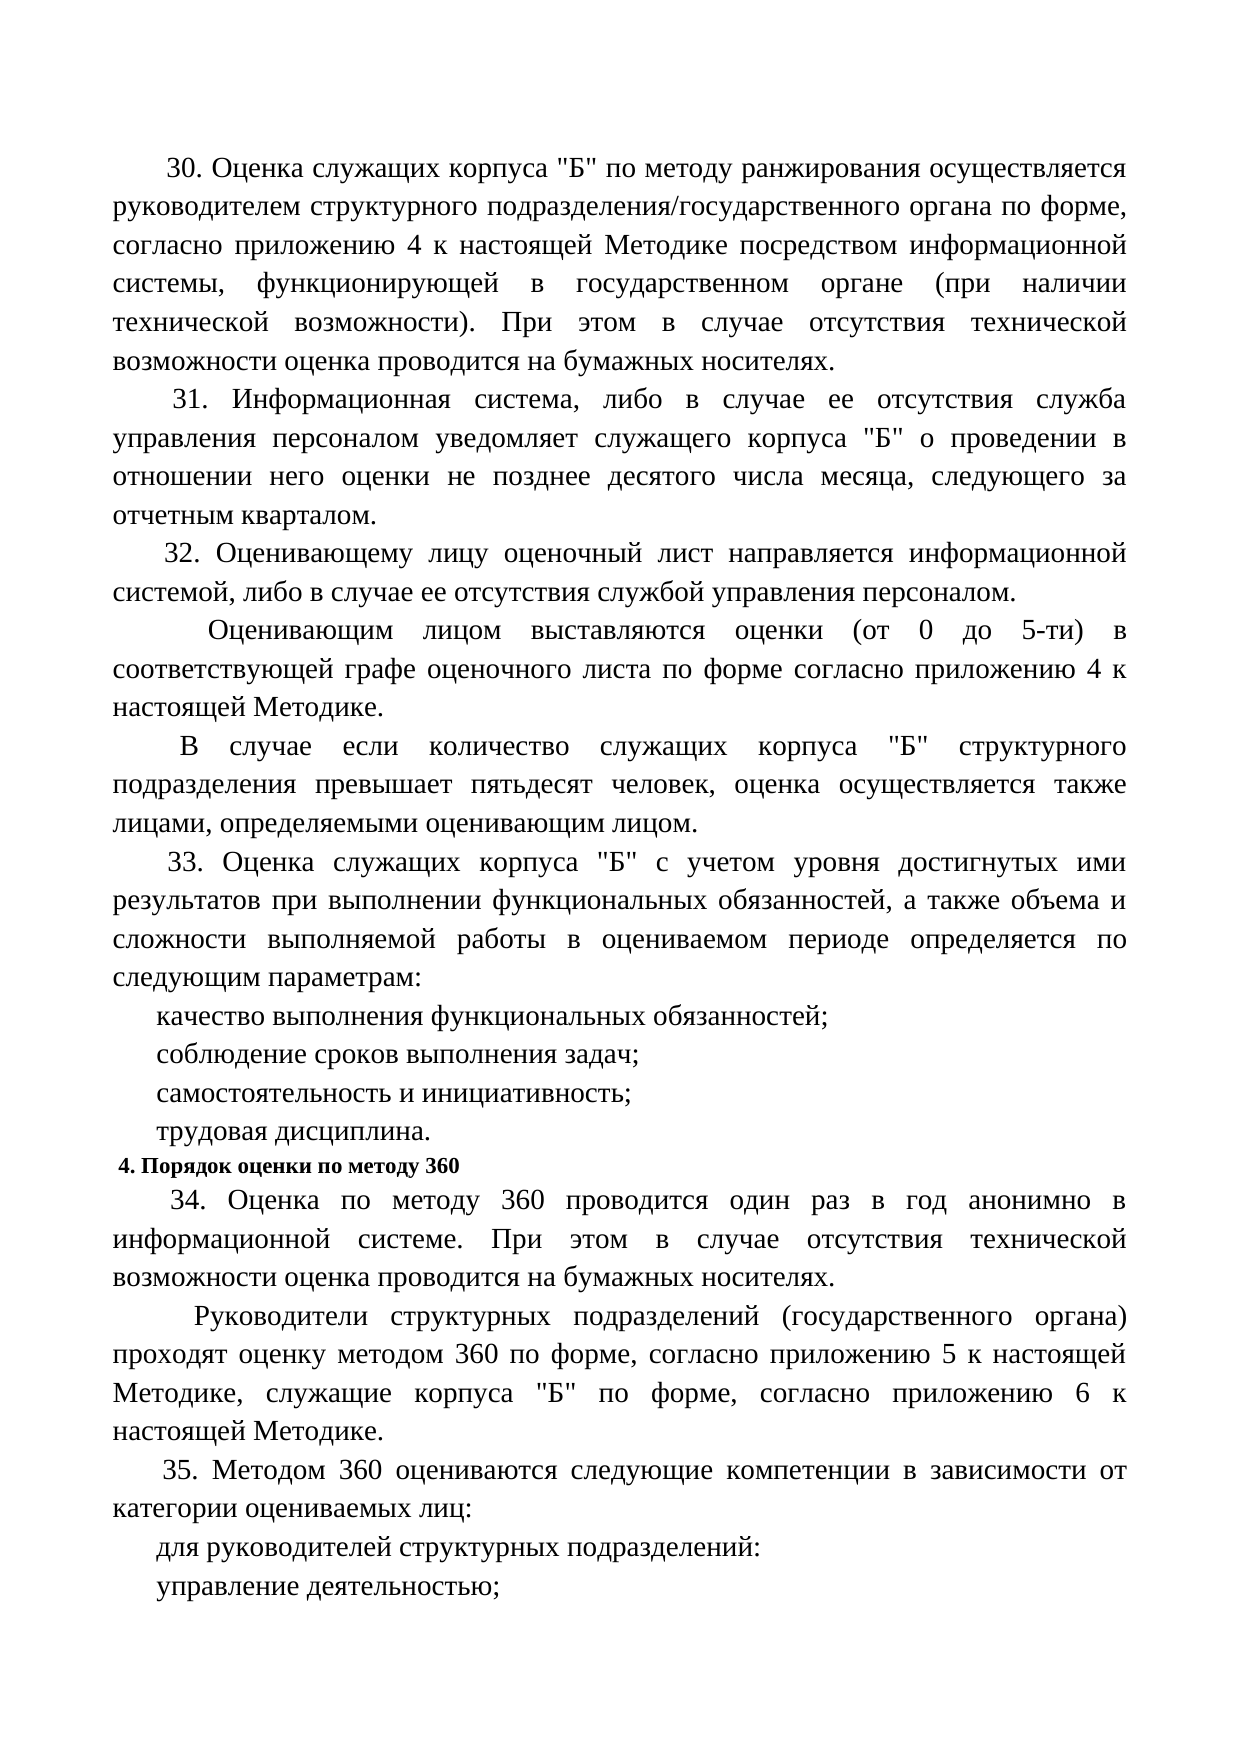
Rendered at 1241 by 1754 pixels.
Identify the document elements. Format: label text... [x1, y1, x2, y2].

text трудовая дисциплина. [112, 1113, 1128, 1147]
text 31. Информационная система, либо в случае ее отсутствия служба управления персоналом уведомляет служащего корпуса "Б" о проведении в отношении него оценки не позднее десятого числа месяца, следующего за отчетным кварталом. [112, 381, 1128, 530]
text 32. Оценивающему лицу оценочный лист направляется информационной системой, либо в случае ее отсутствия службой управления персоналом. [112, 535, 1128, 607]
text самостоятельность и инициативность; [112, 1075, 1128, 1108]
text качество выполнения функциональных обязанностей; [112, 998, 1128, 1031]
text 33. Оценка служащих корпуса "Б" с учетом уровня достигнутых ими результатов при выполнении функциональных обязанностей, а также объема и сложности выполняемой работы в оцениваемом периоде определяется по следующим параметрам: [112, 844, 1128, 993]
text для руководителей структурных подразделений: [112, 1529, 1128, 1563]
text 30. Оценка служащих корпуса "Б" по методу ранжирования осуществляется руководителем структурного подразделения/государственного органа по форме, согласно приложению 4 к настоящей Методике посредством информационной системы, функционирующей в государственном органе (при наличии технической возможности). При этом в случае отсутствия технической возможности оценка проводится на бумажных носителях. [112, 150, 1128, 376]
text Оценивающим лицом выставляются оценки (от 0 до 5-ти) в соответствующей графе оценочного листа по форме согласно приложению 4 к настоящей Методике. [112, 612, 1128, 723]
text 34. Оценка по методу 360 проводится один раз в год анонимно в информационной системе. При этом в случае отсутствия технической возможности оценка проводится на бумажных носителях. [112, 1182, 1128, 1293]
text В случае если количество служащих корпуса "Б" структурного подразделения превышает пятьдесят человек, оценка осуществляется также лицами, определяемыми оценивающим лицом. [112, 728, 1128, 839]
text управление деятельностью; [112, 1568, 1128, 1601]
text Руководители структурных подразделений (государственного органа) проходят оценку методом 360 по форме, согласно приложению 5 к настоящей Методике, служащие корпуса "Б" по форме, согласно приложению 6 к настоящей Методике. [112, 1298, 1128, 1447]
text соблюдение сроков выполнения задач; [112, 1036, 1128, 1070]
text 35. Методом 360 оцениваются следующие компетенции в зависимости от категории оцениваемых лиц: [112, 1452, 1128, 1524]
text 4. Порядок оценки по методу 360 [112, 1152, 1128, 1178]
